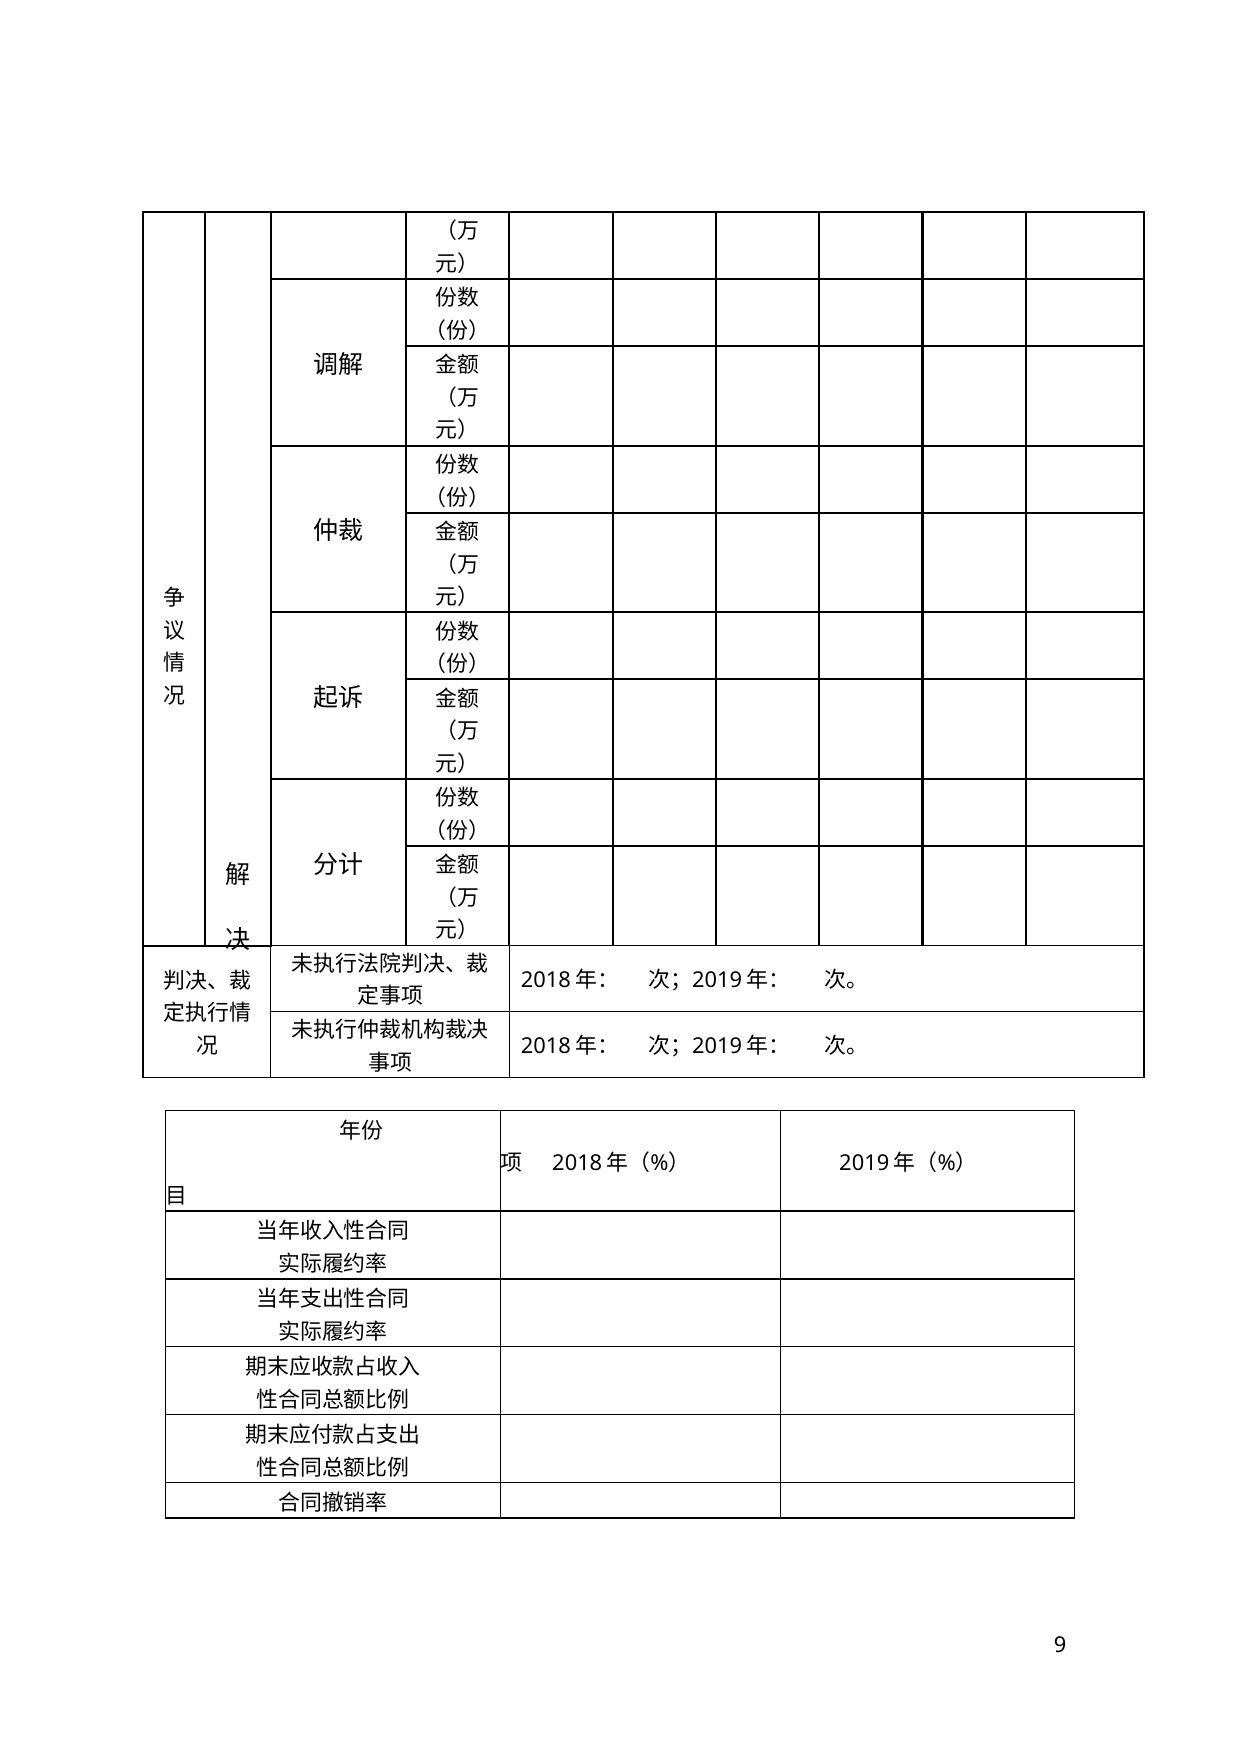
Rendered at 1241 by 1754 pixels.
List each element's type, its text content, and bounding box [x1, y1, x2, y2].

table_cell [510, 680, 612, 778]
table_cell [510, 847, 612, 944]
table_cell [1027, 680, 1143, 778]
table_cell [781, 1280, 1074, 1346]
table_cell 分计 [272, 780, 405, 944]
table_cell [1027, 847, 1143, 944]
table_cell [781, 1483, 1074, 1517]
table_cell [924, 514, 1025, 611]
table_cell [924, 780, 1025, 845]
table_cell [717, 213, 818, 278]
table_cell [820, 514, 921, 611]
table_cell [717, 447, 818, 512]
table_cell [501, 1415, 780, 1482]
table_cell [614, 447, 715, 512]
table_cell [510, 613, 612, 678]
table_cell [614, 680, 715, 778]
table_cell [717, 847, 818, 944]
table_cell [1027, 514, 1143, 611]
table_cell 份数 （份） [407, 613, 508, 678]
table_cell [510, 347, 612, 444]
table_cell [1027, 447, 1143, 512]
table_cell 金额 （万元） [407, 213, 508, 278]
table_cell [781, 1415, 1074, 1482]
table_cell 未执行仲裁机构裁决事项 [271, 1012, 509, 1077]
table_cell [510, 780, 612, 845]
table_cell 金额 （万元） [407, 514, 508, 611]
table_cell [614, 780, 715, 845]
table_cell [717, 514, 818, 611]
table_cell [501, 1347, 780, 1414]
table_cell 当年支出性合同 实际履约率 [166, 1280, 500, 1346]
table_cell 2018年： 次；2019年： 次。 [510, 946, 1143, 1011]
table_cell [1027, 347, 1143, 444]
table_cell [924, 280, 1025, 345]
table_cell [1027, 280, 1143, 345]
table_cell [820, 447, 921, 512]
table_cell [924, 347, 1025, 444]
table_cell [501, 1483, 780, 1517]
table_cell 金额 （万元） [407, 347, 508, 444]
table_cell 仲裁 [272, 447, 405, 611]
table_cell [781, 1212, 1074, 1278]
table_cell [781, 1347, 1074, 1414]
table_cell [820, 213, 921, 278]
table_cell [510, 447, 612, 512]
table_cell [501, 1280, 780, 1346]
table_cell 合同撤销率 [166, 1483, 500, 1517]
table_cell [820, 680, 921, 778]
table_cell [1027, 213, 1143, 278]
table_cell 2018年： 次；2019年： 次。 [510, 1012, 1143, 1077]
table_cell [717, 347, 818, 444]
table_cell [820, 780, 921, 845]
table_cell [820, 847, 921, 944]
table_cell [924, 447, 1025, 512]
table_cell 判决、裁定执行情况 [144, 947, 270, 1077]
table_cell [510, 514, 612, 611]
table_cell [614, 213, 715, 278]
table_cell 起诉 [272, 613, 405, 778]
table_cell 当年收入性合同 实际履约率 [166, 1212, 500, 1278]
table_cell [614, 280, 715, 345]
table_cell [1027, 613, 1143, 678]
table_cell [924, 613, 1025, 678]
table_cell [614, 347, 715, 444]
table_cell 金额 （万元） [407, 680, 508, 778]
table_cell [510, 280, 612, 345]
table_cell [717, 780, 818, 845]
table_cell [510, 213, 612, 278]
table_cell [614, 613, 715, 678]
table_cell [614, 514, 715, 611]
table_header 2018年（%） [501, 1111, 780, 1210]
table_cell [614, 847, 715, 944]
table_cell [1027, 780, 1143, 845]
table_header 2019年（%） [781, 1111, 1074, 1210]
table_cell 份数 （份） [407, 447, 508, 512]
table_cell [501, 1212, 780, 1278]
table_cell [924, 847, 1025, 944]
table_cell [820, 347, 921, 444]
table_cell [717, 613, 818, 678]
table_cell [924, 680, 1025, 778]
table_cell 金额 （万元） [407, 847, 508, 944]
table_cell 份数 （份） [407, 280, 508, 345]
table_cell [820, 613, 921, 678]
table_cell 期末应付款占支出 性合同总额比例 [166, 1415, 500, 1482]
table_cell 调解 [272, 280, 405, 444]
table_cell [717, 680, 818, 778]
table_cell [924, 213, 1025, 278]
table_cell 期末应收款占收入 性合同总额比例 [166, 1347, 500, 1414]
table_cell 未执行法院判决、裁定事项 [271, 946, 509, 1011]
table_cell [820, 280, 921, 345]
table_header 年份 项目 [166, 1111, 500, 1210]
table_cell 份数 （份） [407, 780, 508, 845]
table_cell [717, 280, 818, 345]
